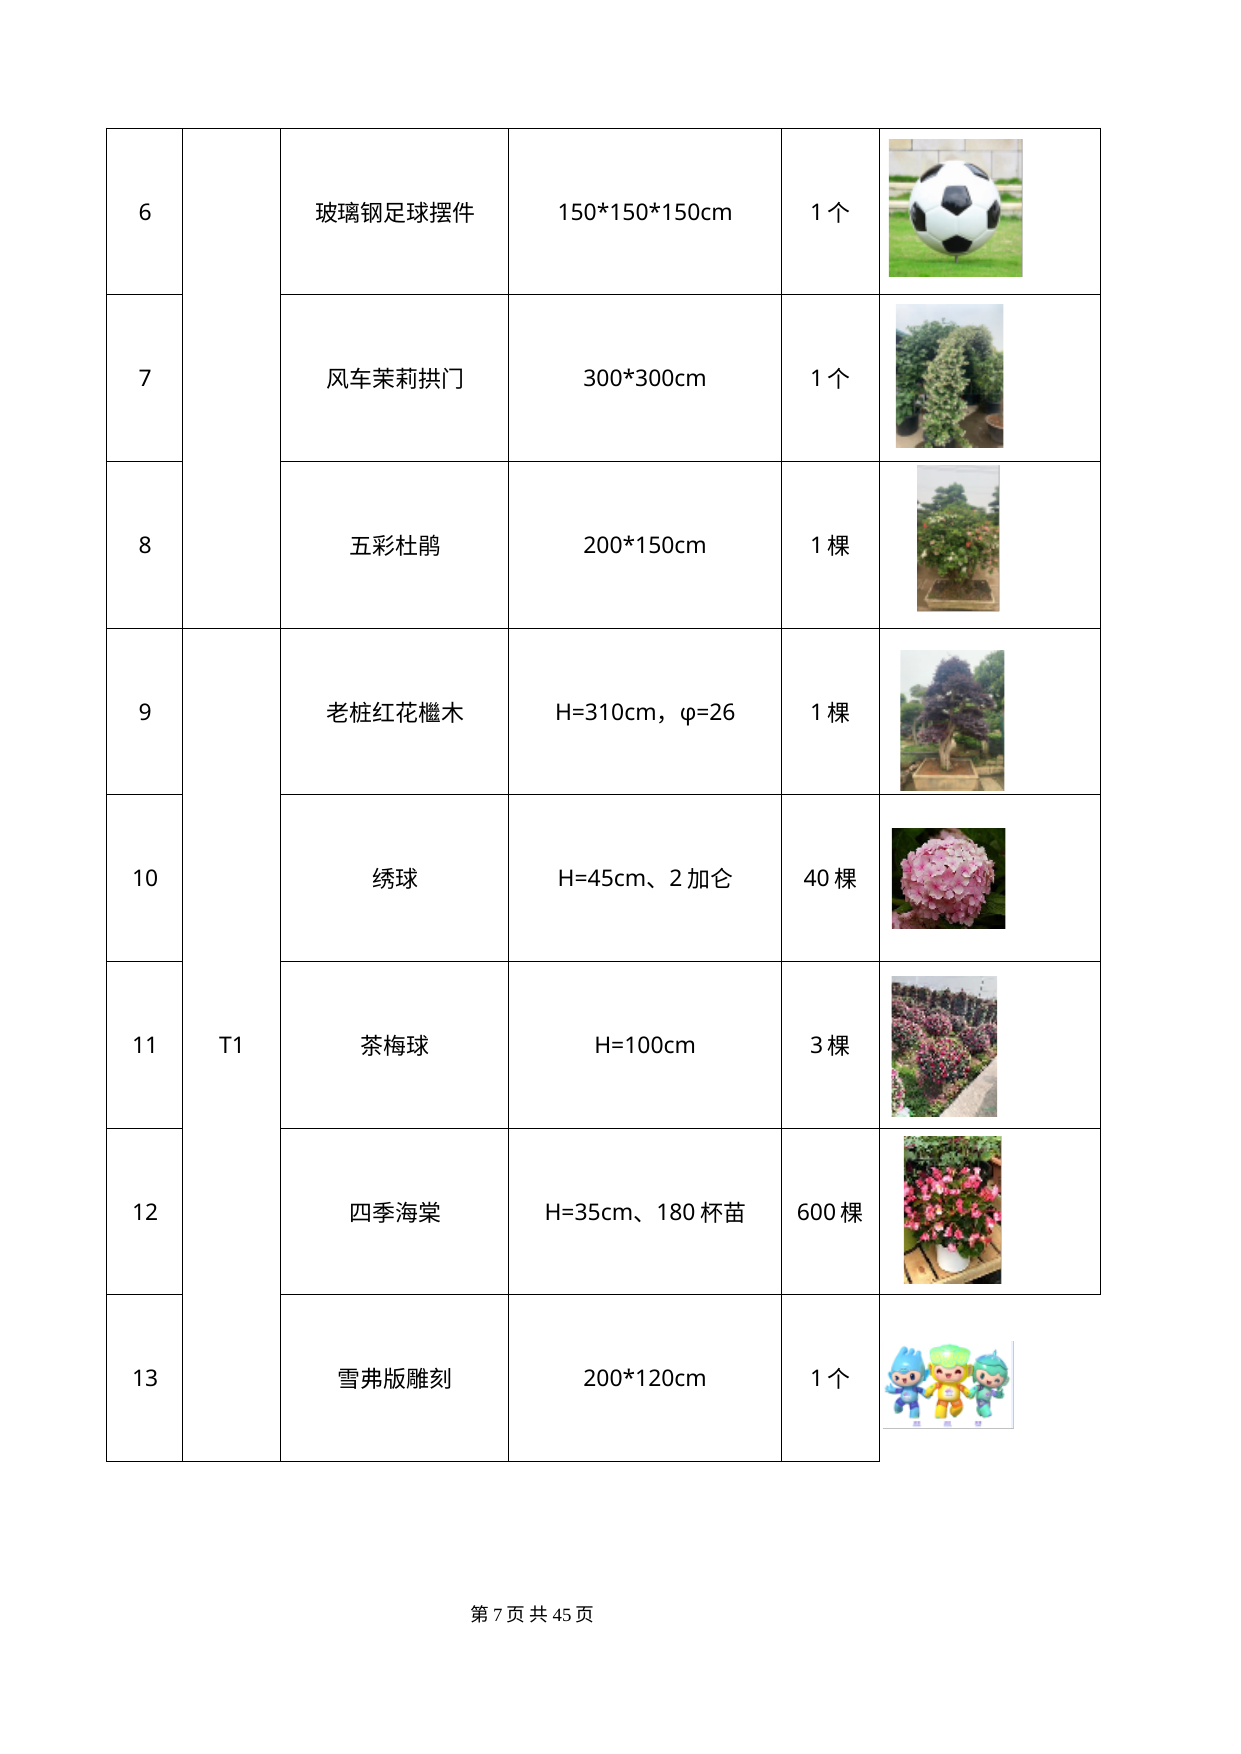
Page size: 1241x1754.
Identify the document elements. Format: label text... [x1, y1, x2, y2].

table_cell 11 [107, 962, 182, 1127]
table_cell 风车茉莉拱门 [281, 295, 508, 461]
table_cell 玻璃钢足球摆件 [281, 129, 508, 294]
table_cell 1个 [782, 295, 879, 461]
table_cell 12 [107, 1129, 182, 1294]
table_cell [880, 1129, 1100, 1294]
table_cell [880, 295, 1100, 461]
table_cell H=100cm [509, 962, 781, 1127]
table_cell [880, 462, 1100, 627]
picture [917, 465, 1001, 613]
table_cell [880, 129, 1100, 294]
table_cell 8 [107, 462, 182, 627]
table_cell 老桩红花檵木 [281, 629, 508, 794]
table_cell 150*150*150cm [509, 129, 781, 294]
table_cell 300*300cm [509, 295, 781, 461]
table_cell [880, 962, 1100, 1127]
table_cell 13 [107, 1295, 182, 1461]
table_cell 6 [107, 129, 182, 294]
table_cell H=45cm、2加仑 [509, 795, 781, 961]
table_cell [880, 795, 1100, 961]
picture [888, 139, 1024, 277]
table_cell 1棵 [782, 462, 879, 627]
table_cell 7 [107, 295, 182, 461]
table_cell 茶梅球 [281, 962, 508, 1127]
table_cell T1 [183, 629, 280, 1461]
table_cell [880, 1295, 1101, 1461]
picture [891, 828, 1006, 929]
table_cell 1棵 [782, 629, 879, 794]
picture [882, 1341, 1015, 1430]
picture [895, 304, 1004, 448]
table_cell 10 [107, 795, 182, 961]
table_cell H=310cm，φ=26 [509, 629, 781, 794]
picture [903, 1136, 1003, 1284]
table_cell 200*120cm [509, 1295, 781, 1461]
table_cell 1个 [782, 129, 879, 294]
table_cell 雪弗版雕刻 [281, 1295, 508, 1461]
picture [891, 976, 998, 1117]
table_cell 四季海棠 [281, 1129, 508, 1294]
table_cell 1个 [782, 1295, 879, 1461]
table_cell 600棵 [782, 1129, 879, 1294]
picture [900, 650, 1005, 791]
table_cell 9 [107, 629, 182, 794]
table_cell 五彩杜鹃 [281, 462, 508, 627]
table_cell [880, 629, 1100, 794]
table_cell H=35cm、180杯苗 [509, 1129, 781, 1294]
table_cell 3棵 [782, 962, 879, 1127]
table_cell 绣球 [281, 795, 508, 961]
table_cell 40棵 [782, 795, 879, 961]
table_cell 200*150cm [509, 462, 781, 627]
